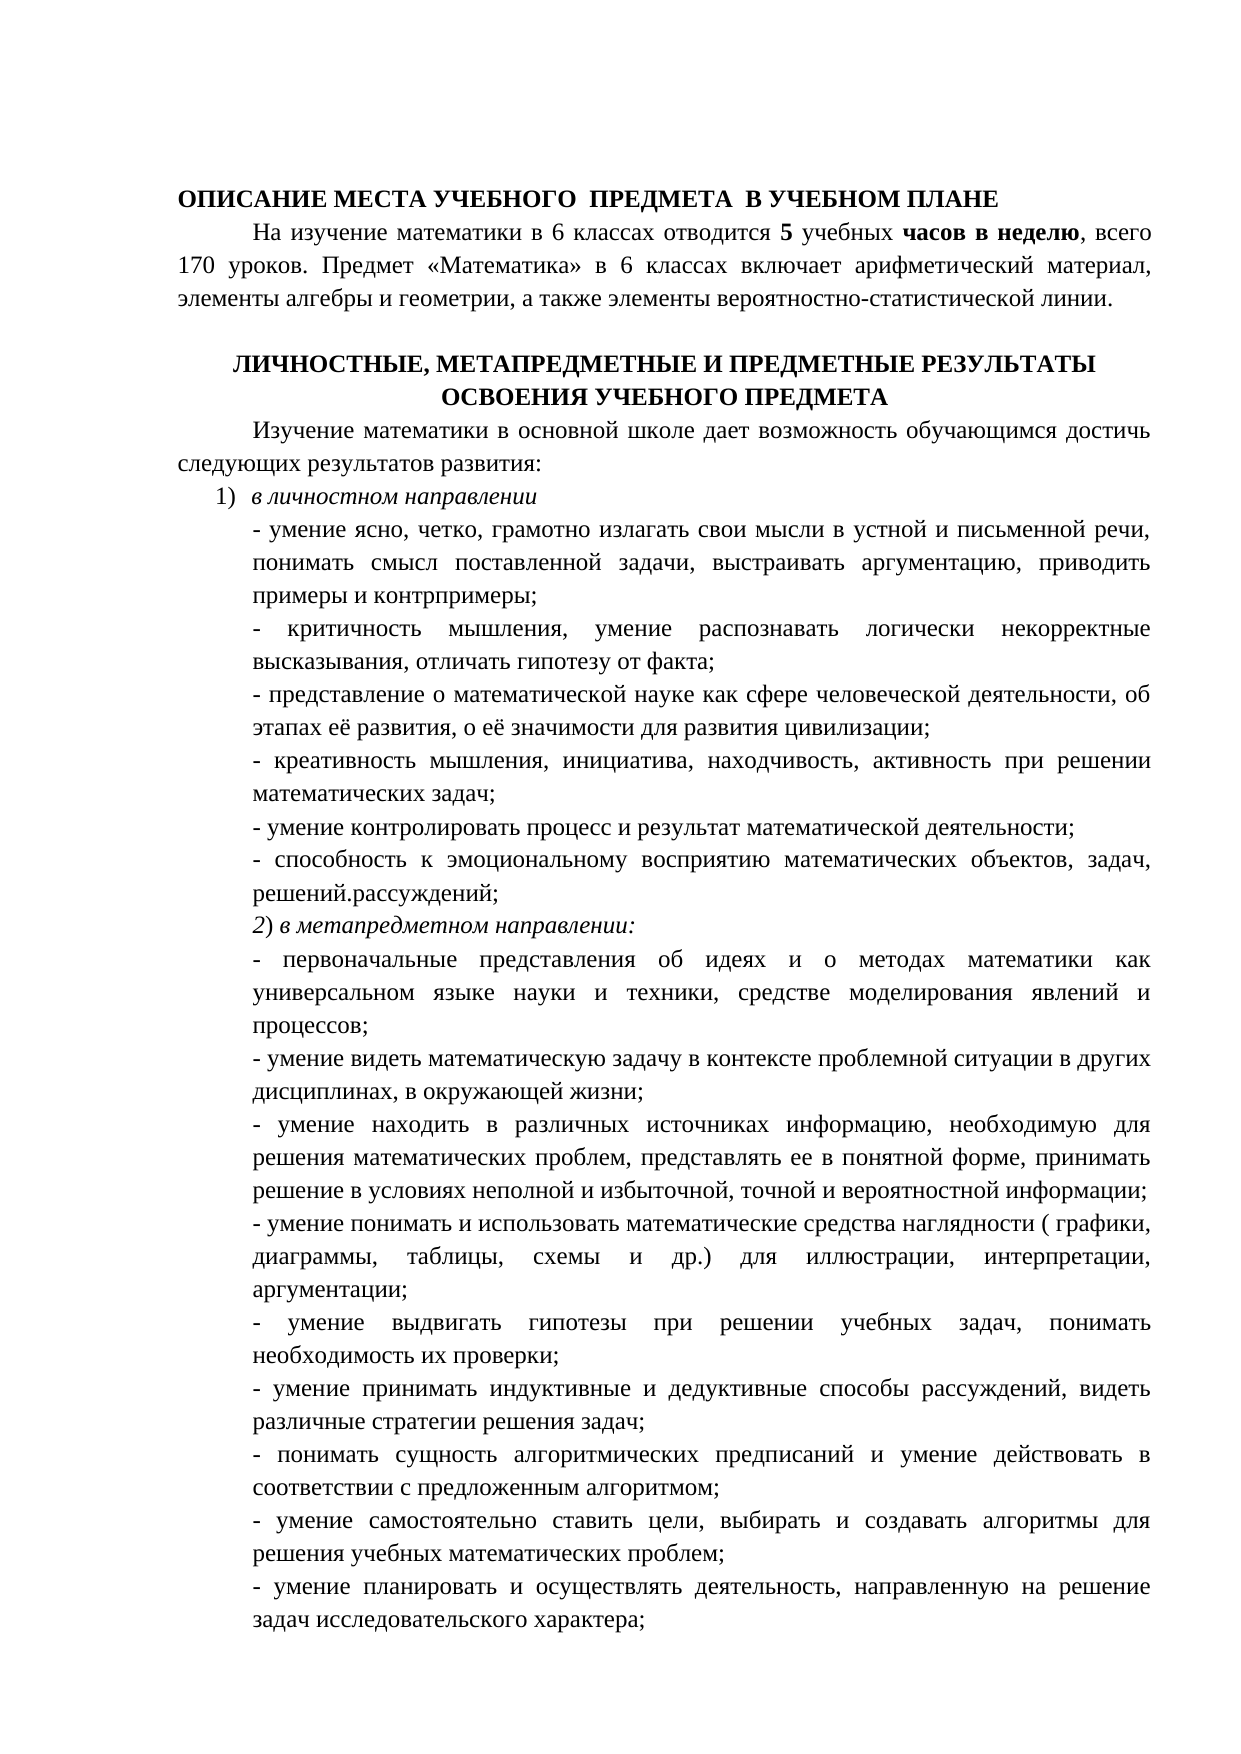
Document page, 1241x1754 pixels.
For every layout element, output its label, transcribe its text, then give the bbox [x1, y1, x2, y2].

text - понимать сущность алгоритмических предписаний и умение действовать в соответствии с предложенным алгоритмом; [252, 1439, 1152, 1501]
text - умение понимать и использовать математические средства наглядности ( графики, диаграммы, таблицы, схемы и др.) для иллюстрации, интерпретации, аргументации; [252, 1208, 1152, 1303]
text ЛИЧНОСТНЫЕ, МЕТАПРЕДМЕТНЫЕ И ПРЕДМЕТНЫЕ РЕЗУЛЬТАТЫ ОСВОЕНИЯ УЧЕБНОГО ПРЕДМЕТА [177, 349, 1152, 411]
text - умение видеть математическую задачу в контексте проблемной ситуации в других дисциплинах, в окружающей жизни; [252, 1043, 1152, 1104]
text На изучение математики в 6 классах отводится 5 учебных часов в неделю, всего 170 уроков. Предмет «Математика» в 6 классах включает арифметический материал, элементы алгебры и геометрии, а также элементы вероятностно-статистической линии. [177, 217, 1152, 312]
text 2) в метапредметном направлении: [252, 911, 1152, 939]
text - умение самостоятельно ставить цели, выбирать и создавать алгоритмы для решения учебных математических проблем; [252, 1505, 1152, 1567]
text ОПИСАНИЕ МЕСТА УЧЕБНОГО ПРЕДМЕТА В УЧЕБНОМ ПЛАНЕ [177, 184, 1152, 213]
text - умение выдвигать гипотезы при решении учебных задач, понимать необходимость их проверки; [252, 1307, 1152, 1369]
text - умение планировать и осуществлять деятельность, направленную на решение задач исследовательского характера; [252, 1571, 1152, 1633]
text - умение принимать индуктивные и дедуктивные способы рассуждений, видеть различные стратегии решения задач; [252, 1373, 1152, 1435]
text Изучение математики в основной школе дает возможность обучающимся достичь следующих результатов развития: [177, 415, 1152, 477]
text - представление о математической науке как сфере человеческой деятельности, об этапах её развития, о её значимости для развития цивилизации; [252, 679, 1152, 741]
text - умение находить в различных источниках информацию, необходимую для решения математических проблем, представлять ее в понятной форме, принимать решение в условиях неполной и избыточной, точной и вероятностной информации; [252, 1109, 1152, 1203]
list в личностном направлении [215, 481, 1152, 510]
text - умение контролировать процесс и результат математической деятельности; [252, 812, 1152, 840]
text - способность к эмоциональному восприятию математических объектов, задач, решений.рассуждений; [252, 844, 1152, 906]
text - первоначальные представления об идеях и о методах математики как универсальном языке науки и техники, средстве моделирования явлений и процессов; [252, 944, 1152, 1038]
text - умение ясно, четко, грамотно излагать свои мысли в устной и письменной речи, понимать смысл поставленной задачи, выстраивать аргументацию, приводить примеры и контрпримеры; [252, 514, 1152, 609]
text - креативность мышления, инициатива, находчивость, активность при решении математических задач; [252, 746, 1152, 807]
text - критичность мышления, умение распознавать логически некорректные высказывания, отличать гипотезу от факта; [252, 613, 1152, 675]
